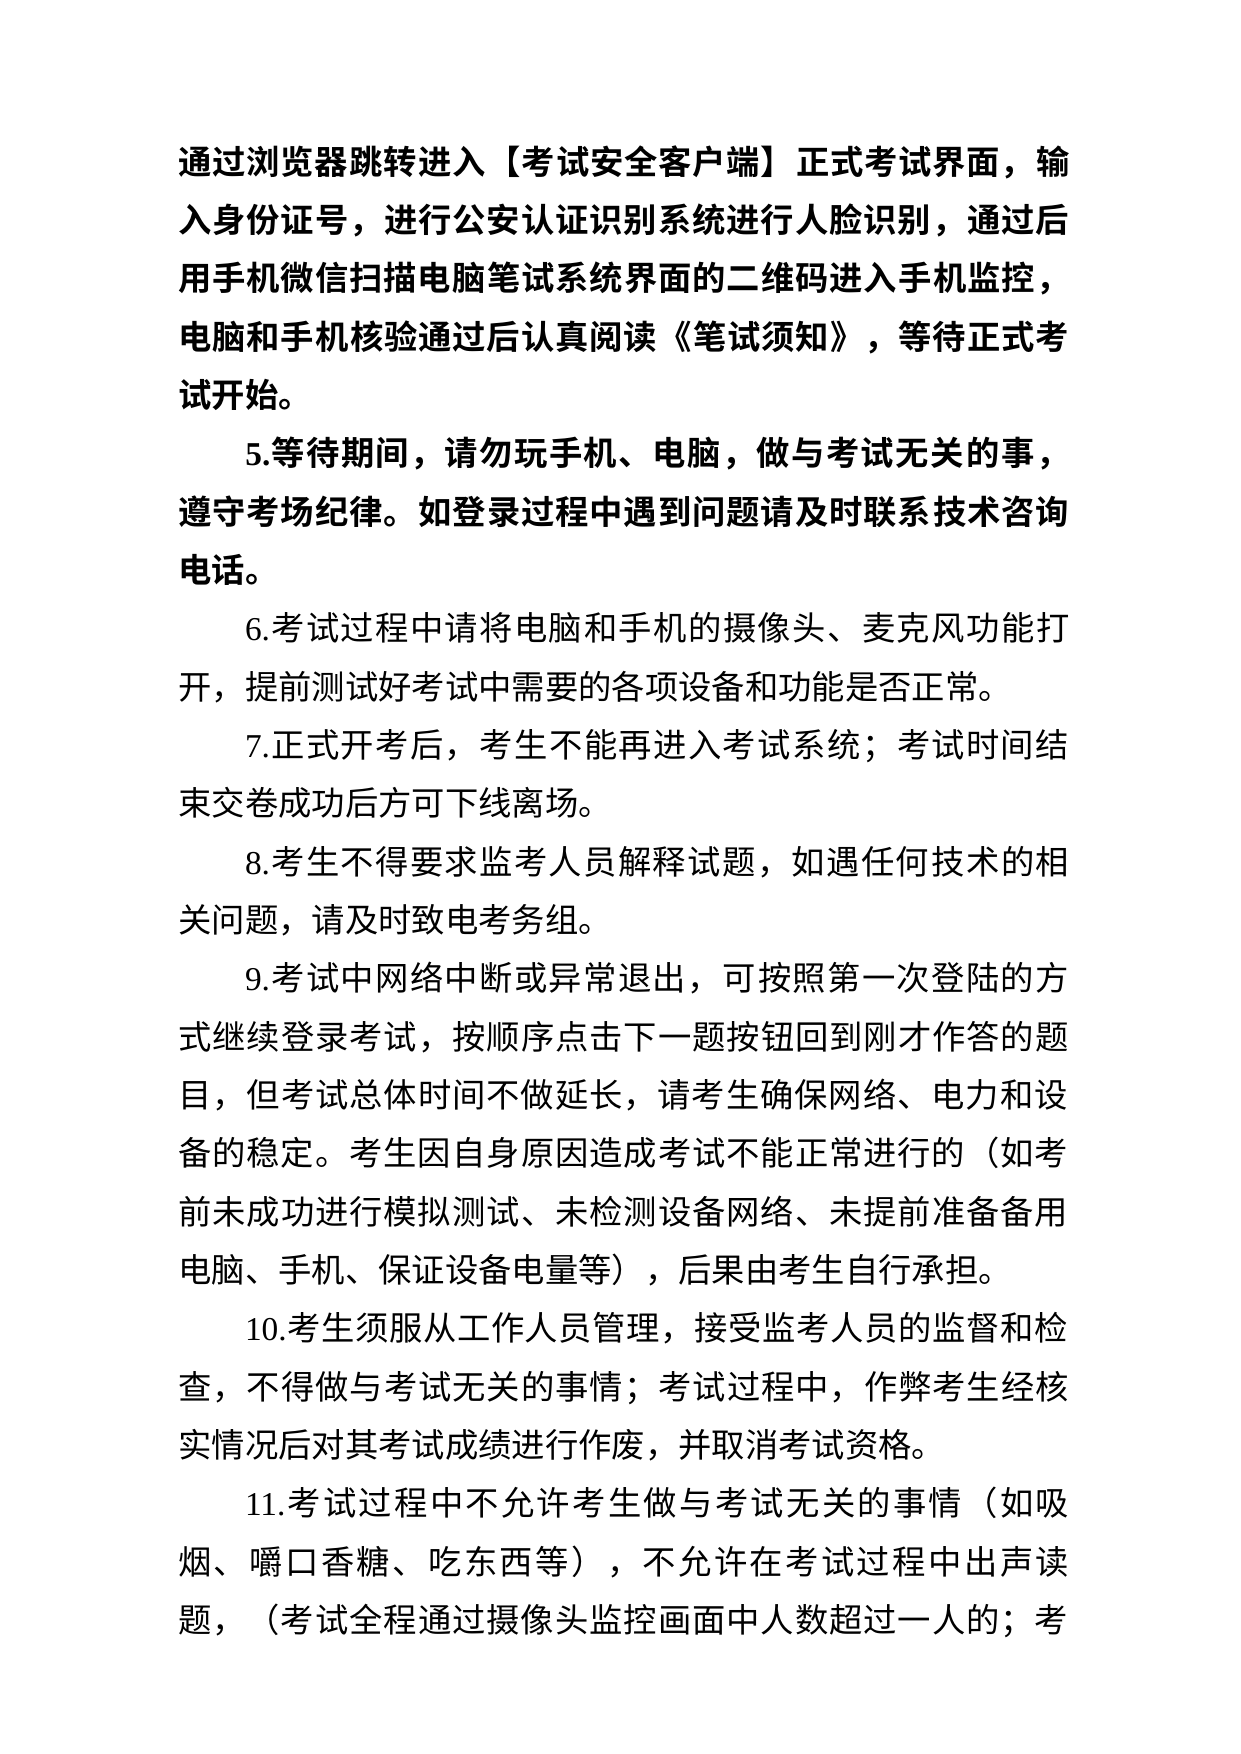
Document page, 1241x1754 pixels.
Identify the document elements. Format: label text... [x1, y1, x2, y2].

text 6.考试过程中请将电脑和手机的摄像头、麦克风功能打开，提前测试好考试中需要的各项设备和功能是否正常。 [178, 594, 1069, 711]
text 10.考生须服从工作人员管理，接受监考人员的监督和检查，不得做与考试无关的事情；考试过程中，作弊考生经核实情况后对其考试成绩进行作废，并取消考试资格。 [178, 1294, 1069, 1469]
text 7.正式开考后，考生不能再进入考试系统；考试时间结束交卷成功后方可下线离场。 [178, 711, 1069, 827]
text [178, 127, 1069, 419]
text 9.考试中网络中断或异常退出，可按照第一次登陆的方式继续登录考试，按顺序点击下一题按钮回到刚才作答的题目，但考试总体时间不做延长，请考生确保网络、电力和设备的稳定。考生因自身原因造成考试不能正常进行的（如考前未成功进行模拟测试、未检测设备网络、未提前准备备用电脑、手机、保证设备电量等），后果由考生自行承担。 [178, 944, 1069, 1294]
text 8.考生不得要求监考人员解释试题，如遇任何技术的相关问题，请及时致电考务组。 [178, 827, 1069, 944]
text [178, 1469, 1069, 1644]
text 5.等待期间，请勿玩手机、电脑，做与考试无关的事，遵守考场纪律。如登录过程中遇到问题请及时联系技术咨询电话。 [178, 419, 1069, 594]
